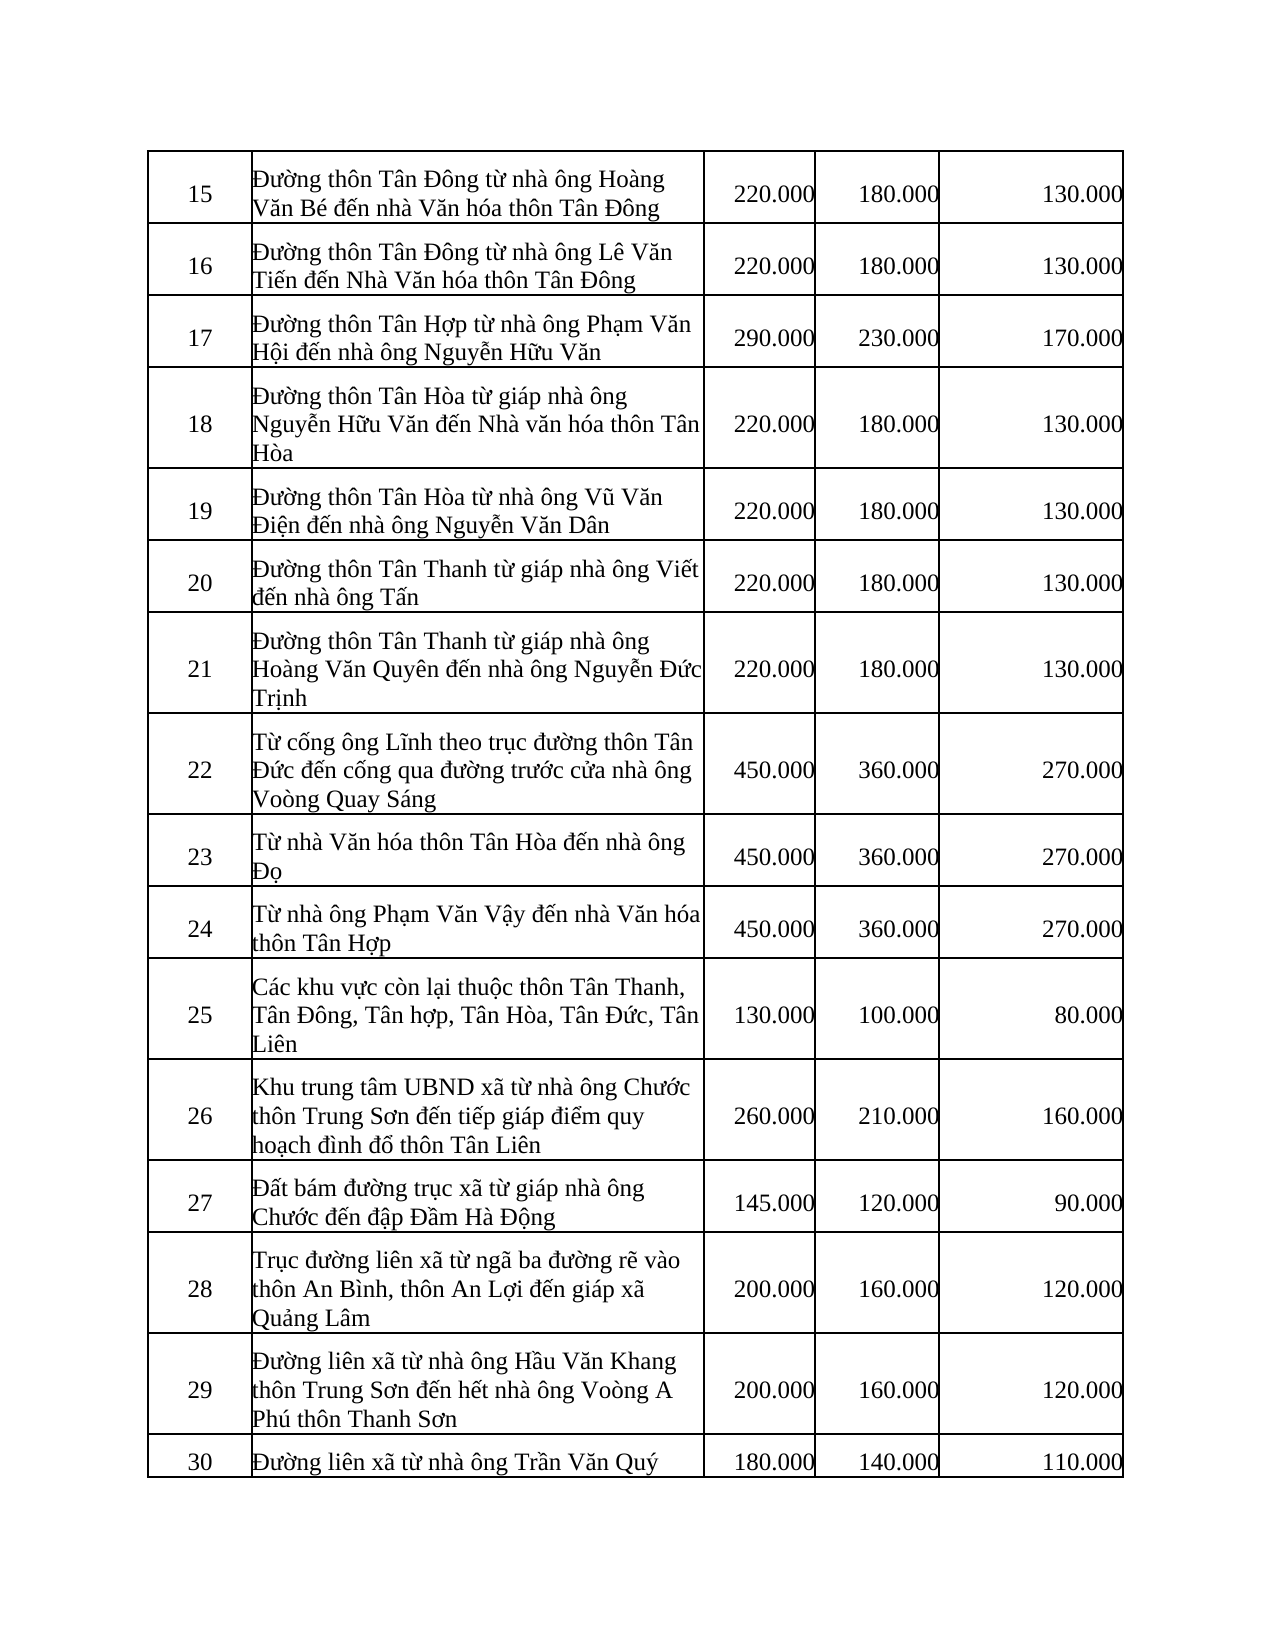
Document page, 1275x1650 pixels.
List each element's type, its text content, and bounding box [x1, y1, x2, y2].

table_cell 200.000 [705, 1334, 814, 1432]
table_cell 180.000 [705, 1435, 814, 1476]
table_cell 200.000 [705, 1233, 814, 1332]
table_cell 18 [149, 368, 251, 467]
table_cell 270.000 [940, 887, 1122, 957]
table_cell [253, 1435, 703, 1476]
table_cell 21 [149, 613, 251, 712]
table_cell 360.000 [816, 887, 938, 957]
table_cell 180.000 [816, 541, 938, 611]
table_cell 20 [149, 541, 251, 611]
table_cell 140.000 [816, 1435, 938, 1476]
table_cell Đường thôn Tân Hòa từ nhà ông Vũ Văn Điện đến nhà ông Nguyễn Văn Dân [253, 469, 703, 539]
table_cell Khu trung tâm UBND xã từ nhà ông Chước thôn Trung Sơn đến tiếp giáp điểm quy hoạch đình đổ thôn Tân Liên [253, 1060, 703, 1159]
table_cell 30 [149, 1435, 251, 1476]
table_cell 110.000 [940, 1435, 1122, 1476]
table_cell 120.000 [940, 1334, 1122, 1432]
table_cell 220.000 [705, 613, 814, 712]
table_cell 130.000 [940, 613, 1122, 712]
table_cell 180.000 [816, 368, 938, 467]
table_cell 130.000 [940, 368, 1122, 467]
table_cell 22 [149, 714, 251, 813]
table_cell 145.000 [705, 1161, 814, 1231]
table_cell 180.000 [816, 613, 938, 712]
table_cell 130.000 [940, 224, 1122, 294]
table_cell 230.000 [816, 296, 938, 366]
table_cell 160.000 [940, 1060, 1122, 1159]
table_cell 220.000 [705, 469, 814, 539]
table_cell 160.000 [816, 1334, 938, 1432]
table_cell 28 [149, 1233, 251, 1332]
table_cell Đường thôn Tân Đông từ nhà ông Lê Văn Tiến đến Nhà Văn hóa thôn Tân Đông [253, 224, 703, 294]
table_cell 290.000 [705, 296, 814, 366]
table_cell 90.000 [940, 1161, 1122, 1231]
table_cell 180.000 [816, 469, 938, 539]
table_cell 220.000 [705, 224, 814, 294]
table_cell 29 [149, 1334, 251, 1432]
table_cell 360.000 [816, 815, 938, 885]
table_cell 210.000 [816, 1060, 938, 1159]
table_cell 17 [149, 296, 251, 366]
table_cell 25 [149, 959, 251, 1058]
table_cell 360.000 [816, 714, 938, 813]
table_cell 160.000 [816, 1233, 938, 1332]
table_cell 220.000 [705, 541, 814, 611]
table_cell Đường thôn Tân Hợp từ nhà ông Phạm Văn Hội đến nhà ông Nguyễn Hữu Văn [253, 296, 703, 366]
table_cell 24 [149, 887, 251, 957]
table_cell 16 [149, 224, 251, 294]
table_cell 260.000 [705, 1060, 814, 1159]
table_cell Đường liên xã từ nhà ông Hầu Văn Khang thôn Trung Sơn đến hết nhà ông Voòng A Phú thôn Thanh Sơn [253, 1334, 703, 1432]
table_cell 450.000 [705, 714, 814, 813]
table_cell 130.000 [940, 152, 1122, 222]
table_cell Đường thôn Tân Thanh từ giáp nhà ông Viết đến nhà ông Tấn [253, 541, 703, 611]
table_cell 450.000 [705, 887, 814, 957]
table_cell 220.000 [705, 152, 814, 222]
table_cell Trục đường liên xã từ ngã ba đường rẽ vào thôn An Bình, thôn An Lợi đến giáp xã Quảng Lâm [253, 1233, 703, 1332]
table_cell 26 [149, 1060, 251, 1159]
table_cell Từ nhà Văn hóa thôn Tân Hòa đến nhà ông Đọ [253, 815, 703, 885]
table_cell 170.000 [940, 296, 1122, 366]
table_cell 130.000 [705, 959, 814, 1058]
table_cell Đường thôn Tân Thanh từ giáp nhà ông Hoàng Văn Quyên đến nhà ông Nguyễn Đức Trịnh [253, 613, 703, 712]
table_cell 120.000 [940, 1233, 1122, 1332]
table_cell 130.000 [940, 541, 1122, 611]
table_cell 180.000 [816, 224, 938, 294]
table_cell 19 [149, 469, 251, 539]
table_cell Từ nhà ông Phạm Văn Vậy đến nhà Văn hóa thôn Tân Hợp [253, 887, 703, 957]
table_cell Đất bám đường trục xã từ giáp nhà ông Chước đến đập Đầm Hà Động [253, 1161, 703, 1231]
table_cell Từ cống ông Lĩnh theo trục đường thôn Tân Đức đến cống qua đường trước cửa nhà ông Voòng Quay Sáng [253, 714, 703, 813]
table_cell 27 [149, 1161, 251, 1231]
table_cell 80.000 [940, 959, 1122, 1058]
table_cell 100.000 [816, 959, 938, 1058]
table_cell Các khu vực còn lại thuộc thôn Tân Thanh, Tân Đông, Tân hợp, Tân Hòa, Tân Đức, Tân Liên [253, 959, 703, 1058]
table_cell 220.000 [705, 368, 814, 467]
table_cell 270.000 [940, 714, 1122, 813]
table_cell 130.000 [940, 469, 1122, 539]
table_cell Đường thôn Tân Hòa từ giáp nhà ông Nguyễn Hữu Văn đến Nhà văn hóa thôn Tân Hòa [253, 368, 703, 467]
table_cell 180.000 [816, 152, 938, 222]
table_cell 23 [149, 815, 251, 885]
table_cell 450.000 [705, 815, 814, 885]
table_cell Đường thôn Tân Đông từ nhà ông Hoàng Văn Bé đến nhà Văn hóa thôn Tân Đông [253, 152, 703, 222]
table_cell 120.000 [816, 1161, 938, 1231]
table_cell 15 [149, 152, 251, 222]
table_cell 270.000 [940, 815, 1122, 885]
